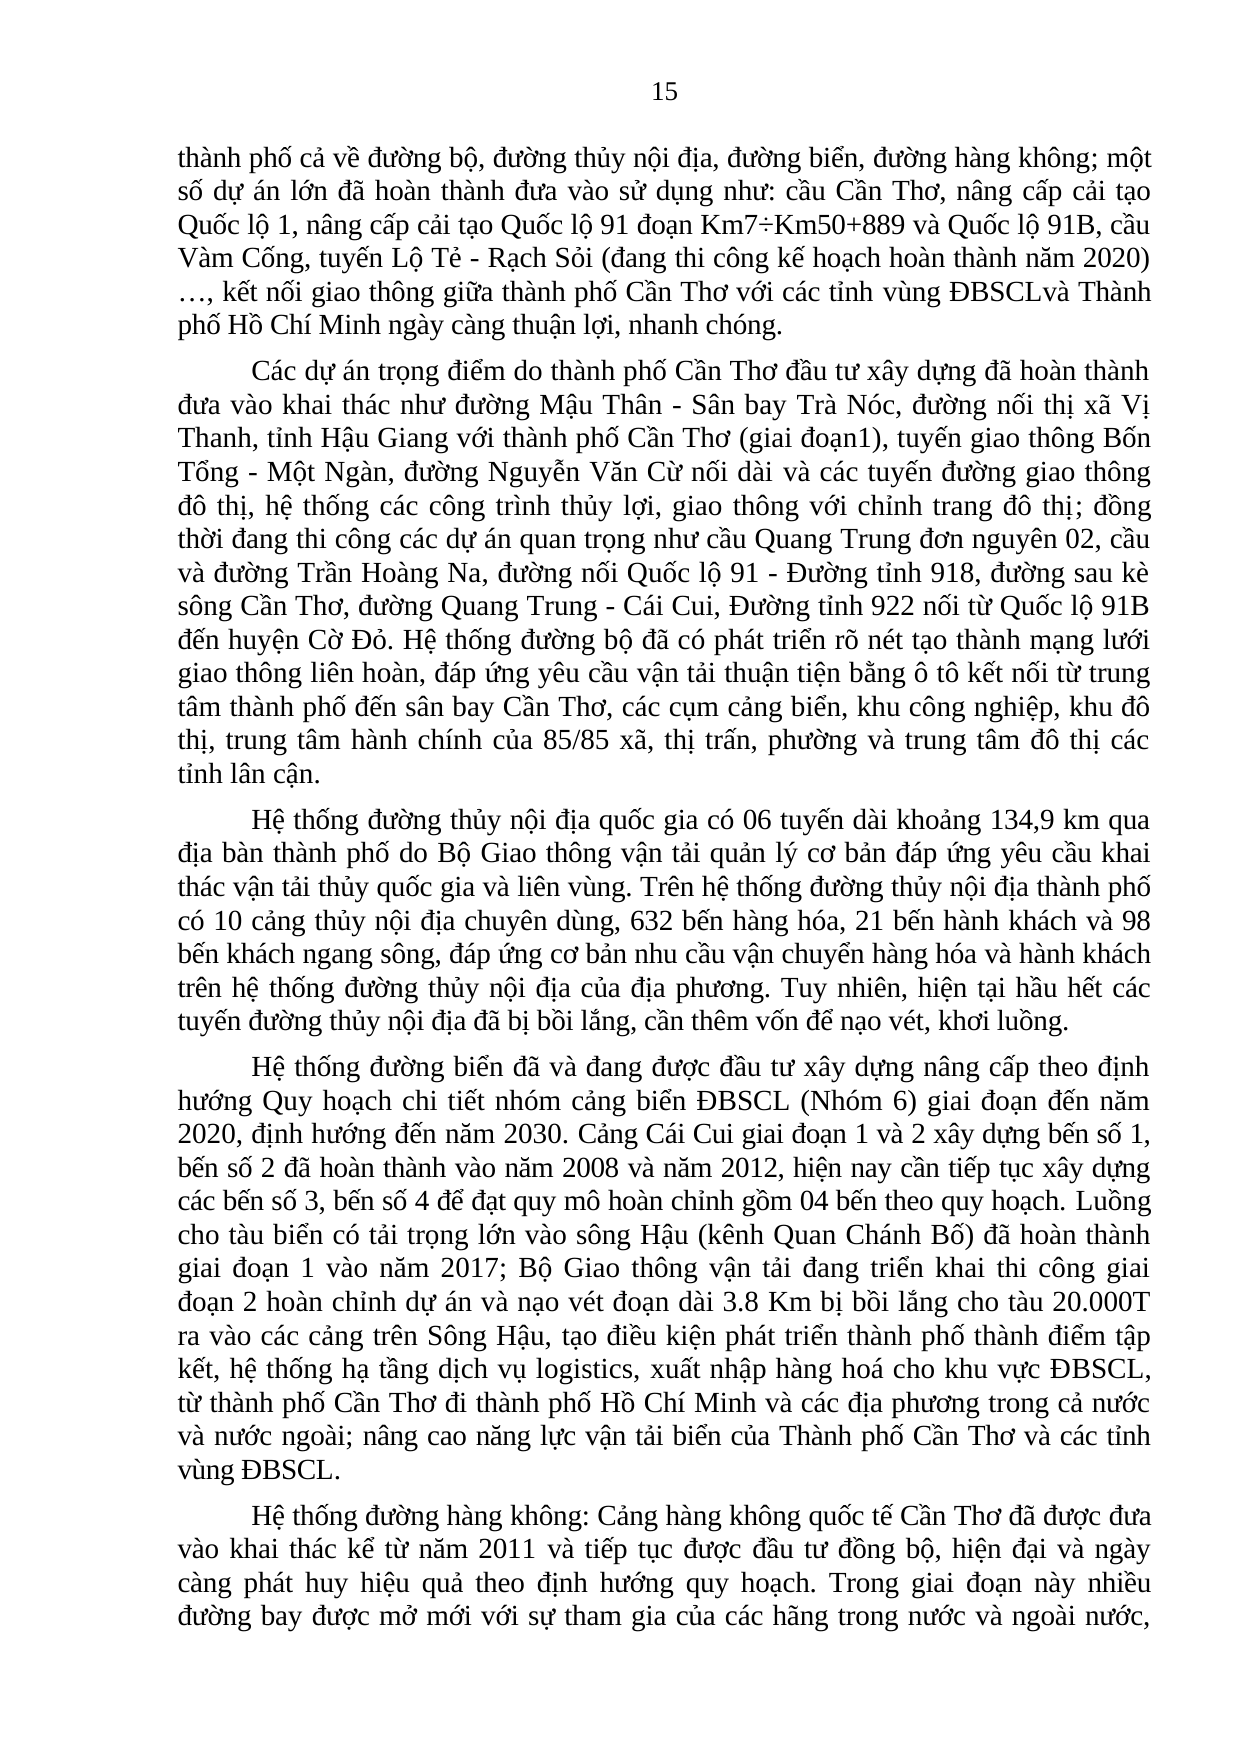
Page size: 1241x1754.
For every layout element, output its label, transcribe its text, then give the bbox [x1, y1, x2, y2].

text Các dự án trọng điểm do thành phố Cần Thơ đầu tư xây dựng đã hoàn thành đưa vào khai thác như đường Mậu Thân - Sân bay Trà Nóc, đường nối thị xã Vị Thanh, tỉnh Hậu Giang với thành phố Cần Thơ (giai đoạn1), tuyến giao thông Bốn Tổng - Một Ngàn, đường Nguyễn Văn Cừ nối dài và các tuyến đường giao thông đô thị, hệ thống các công trình thủy lợi, giao thông với chỉnh trang đô thị; đồng thời đang thi công các dự án quan trọng như cầu Quang Trung đơn nguyên 02, cầu và đường Trần Hoàng Na, đường nối Quốc lộ 91 - Đường tỉnh 918, đường sau kè sông Cần Thơ, đường Quang Trung - Cái Cui, Đường tỉnh 922 nối từ Quốc lộ 91B đến huyện Cờ Đỏ. Hệ thống đường bộ đã có phát triển rõ nét tạo thành mạng lưới giao thông liên hoàn, đáp ứng yêu cầu vận tải thuận tiện bằng ô tô kết nối từ trung tâm thành phố đến sân bay Cần Thơ, các cụm cảng biển, khu công nghiệp, khu đô thị, trung tâm hành chính của 85/85 xã, thị trấn, phường và trung tâm đô thị các tỉnh lân cận. [177, 353, 1152, 789]
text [177, 140, 1152, 341]
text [177, 1498, 1152, 1632]
text Hệ thống đường thủy nội địa quốc gia có 06 tuyến dài khoảng 134,9 km qua địa bàn thành phố do Bộ Giao thông vận tải quản lý cơ bản đáp ứng yêu cầu khai thác vận tải thủy quốc gia và liên vùng. Trên hệ thống đường thủy nội địa thành phố có 10 cảng thủy nội địa chuyên dùng, 632 bến hàng hóa, 21 bến hành khách và 98 bến khách ngang sông, đáp ứng cơ bản nhu cầu vận chuyển hàng hóa và hành khách trên hệ thống đường thủy nội địa của địa phương. Tuy nhiên, hiện tại hầu hết các tuyến đường thủy nội địa đã bị bồi lắng, cần thêm vốn để nạo vét, khơi luồng. [177, 802, 1152, 1037]
text Hệ thống đường biển đã và đang được đầu tư xây dựng nâng cấp theo định hướng Quy hoạch chi tiết nhóm cảng biển ĐBSCL (Nhóm 6) giai đoạn đến năm 2020, định hướng đến năm 2030. Cảng Cái Cui giai đoạn 1 và 2 xây dựng bến số 1, bến số 2 đã hoàn thành vào năm 2008 và năm 2012, hiện nay cần tiếp tục xây dựng các bến số 3, bến số 4 để đạt quy mô hoàn chỉnh gồm 04 bến theo quy hoạch. Luồng cho tàu biển có tải trọng lớn vào sông Hậu (kênh Quan Chánh Bố) đã hoàn thành giai đoạn 1 vào năm 2017; Bộ Giao thông vận tải đang triển khai thi công giai đoạn 2 hoàn chỉnh dự án và nạo vét đoạn dài 3.8 Km bị bồi lắng cho tàu 20.000T ra vào các cảng trên Sông Hậu, tạo điều kiện phát triển thành phố thành điểm tập kết, hệ thống hạ tầng dịch vụ logistics, xuất nhập hàng hoá cho khu vực ĐBSCL, từ thành phố Cần Thơ đi thành phố Hồ Chí Minh và các địa phương trong cả nước và nước ngoài; nâng cao năng lực vận tải biển của Thành phố Cần Thơ và các tỉnh vùng ĐBSCL. [177, 1049, 1152, 1485]
